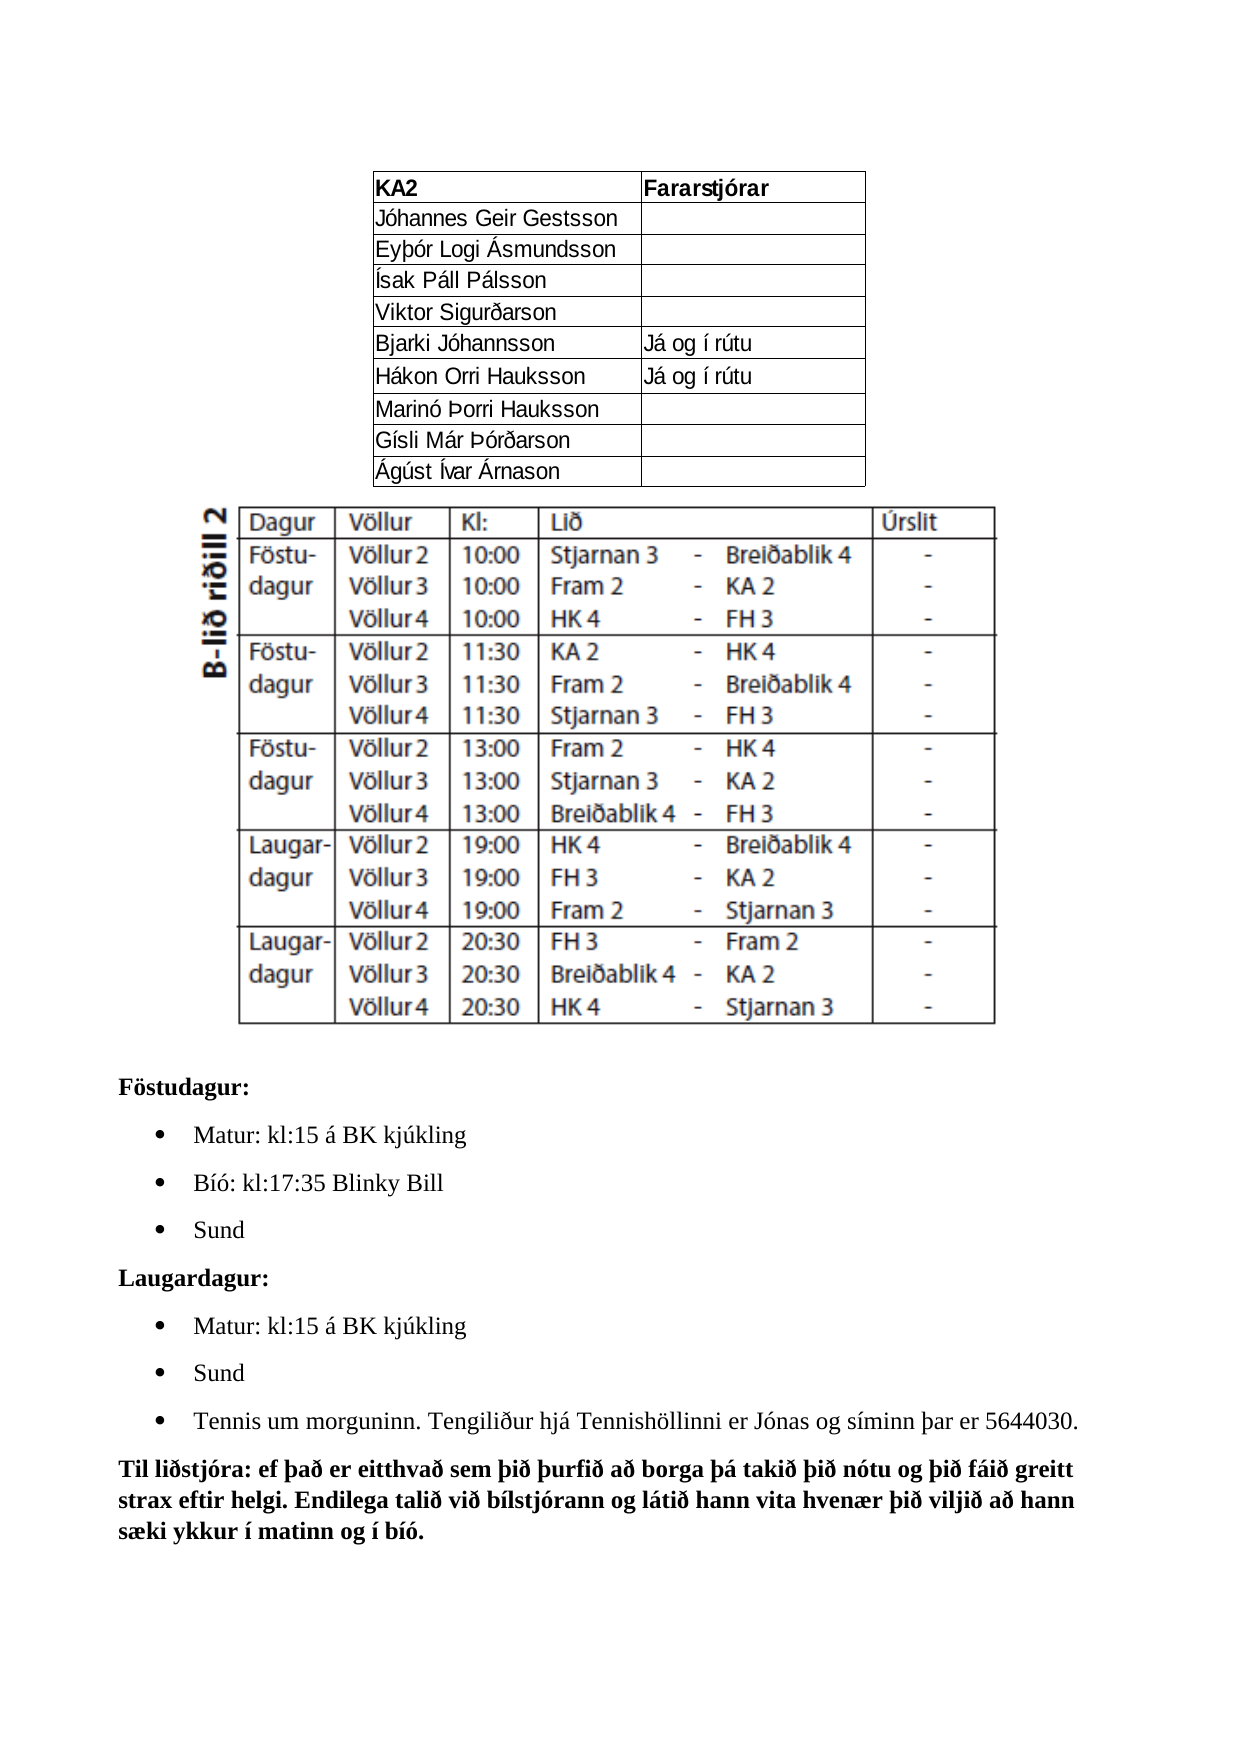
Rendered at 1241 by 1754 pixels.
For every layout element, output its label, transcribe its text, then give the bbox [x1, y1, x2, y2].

list Tennis um morguninn. Tengiliður hjá Tennishöllinni er Jónas og síminn þar er 5644030. [156, 1406, 1122, 1435]
text Föstudagur: [118, 1072, 1122, 1101]
list Sund [156, 1215, 1122, 1244]
list Sund [156, 1358, 1122, 1387]
list Matur: kl:15 á BK kjúkling [156, 1311, 1122, 1339]
list Matur: kl:15 á BK kjúkling [156, 1120, 1122, 1149]
text Til liðstjóra: ef það er eitthvað sem þið þurfið að borga þá takið þið nótu og þið fáið greitt strax eftir helgi. Endilega talið við bílstjórann og látið hann vita hvenær þið viljið að hann sæki ykkur í matinn og í bíó. [118, 1454, 1122, 1545]
list Bíó: kl:17:35 Blinky Bill [156, 1168, 1122, 1196]
text Laugardagur: [118, 1263, 1122, 1292]
